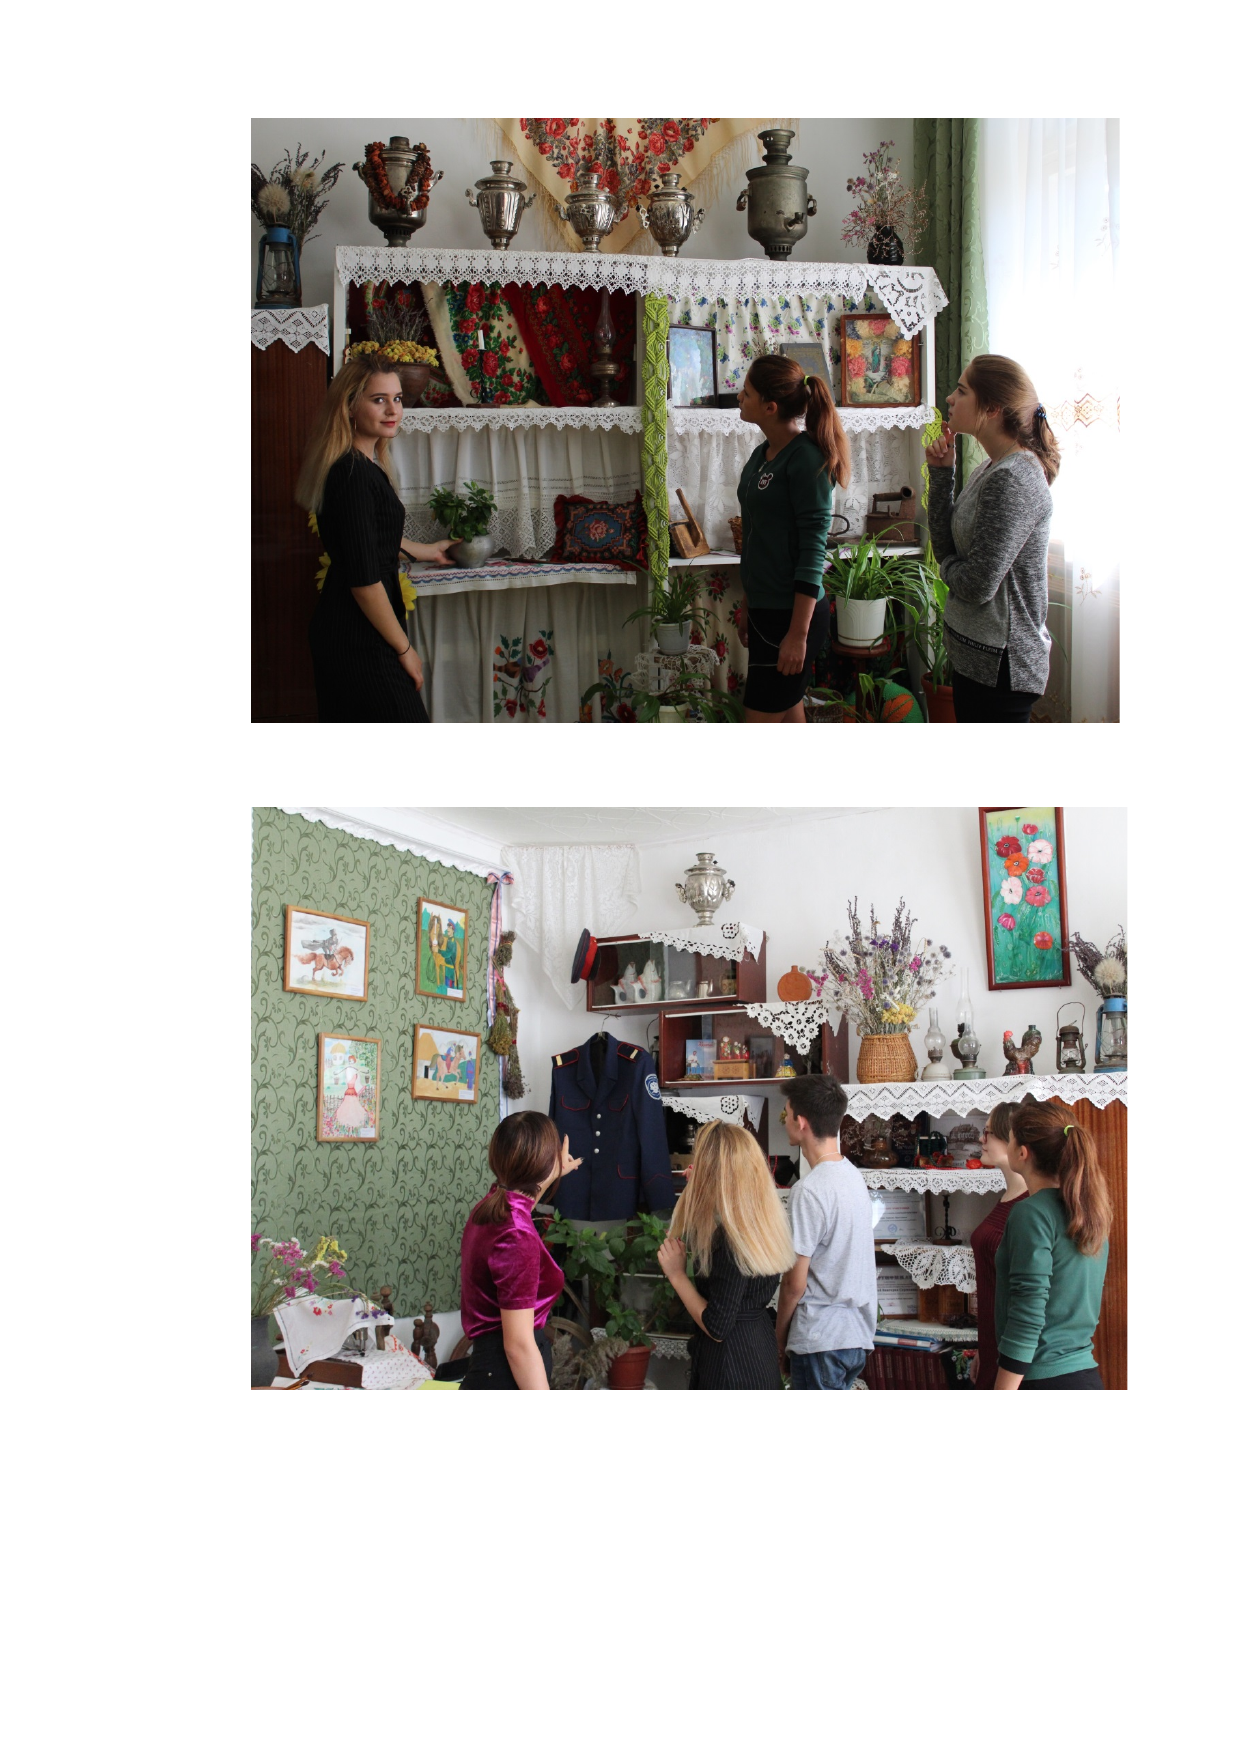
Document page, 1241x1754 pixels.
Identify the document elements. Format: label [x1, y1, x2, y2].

picture [251, 118, 1120, 723]
picture [251, 807, 1128, 1390]
